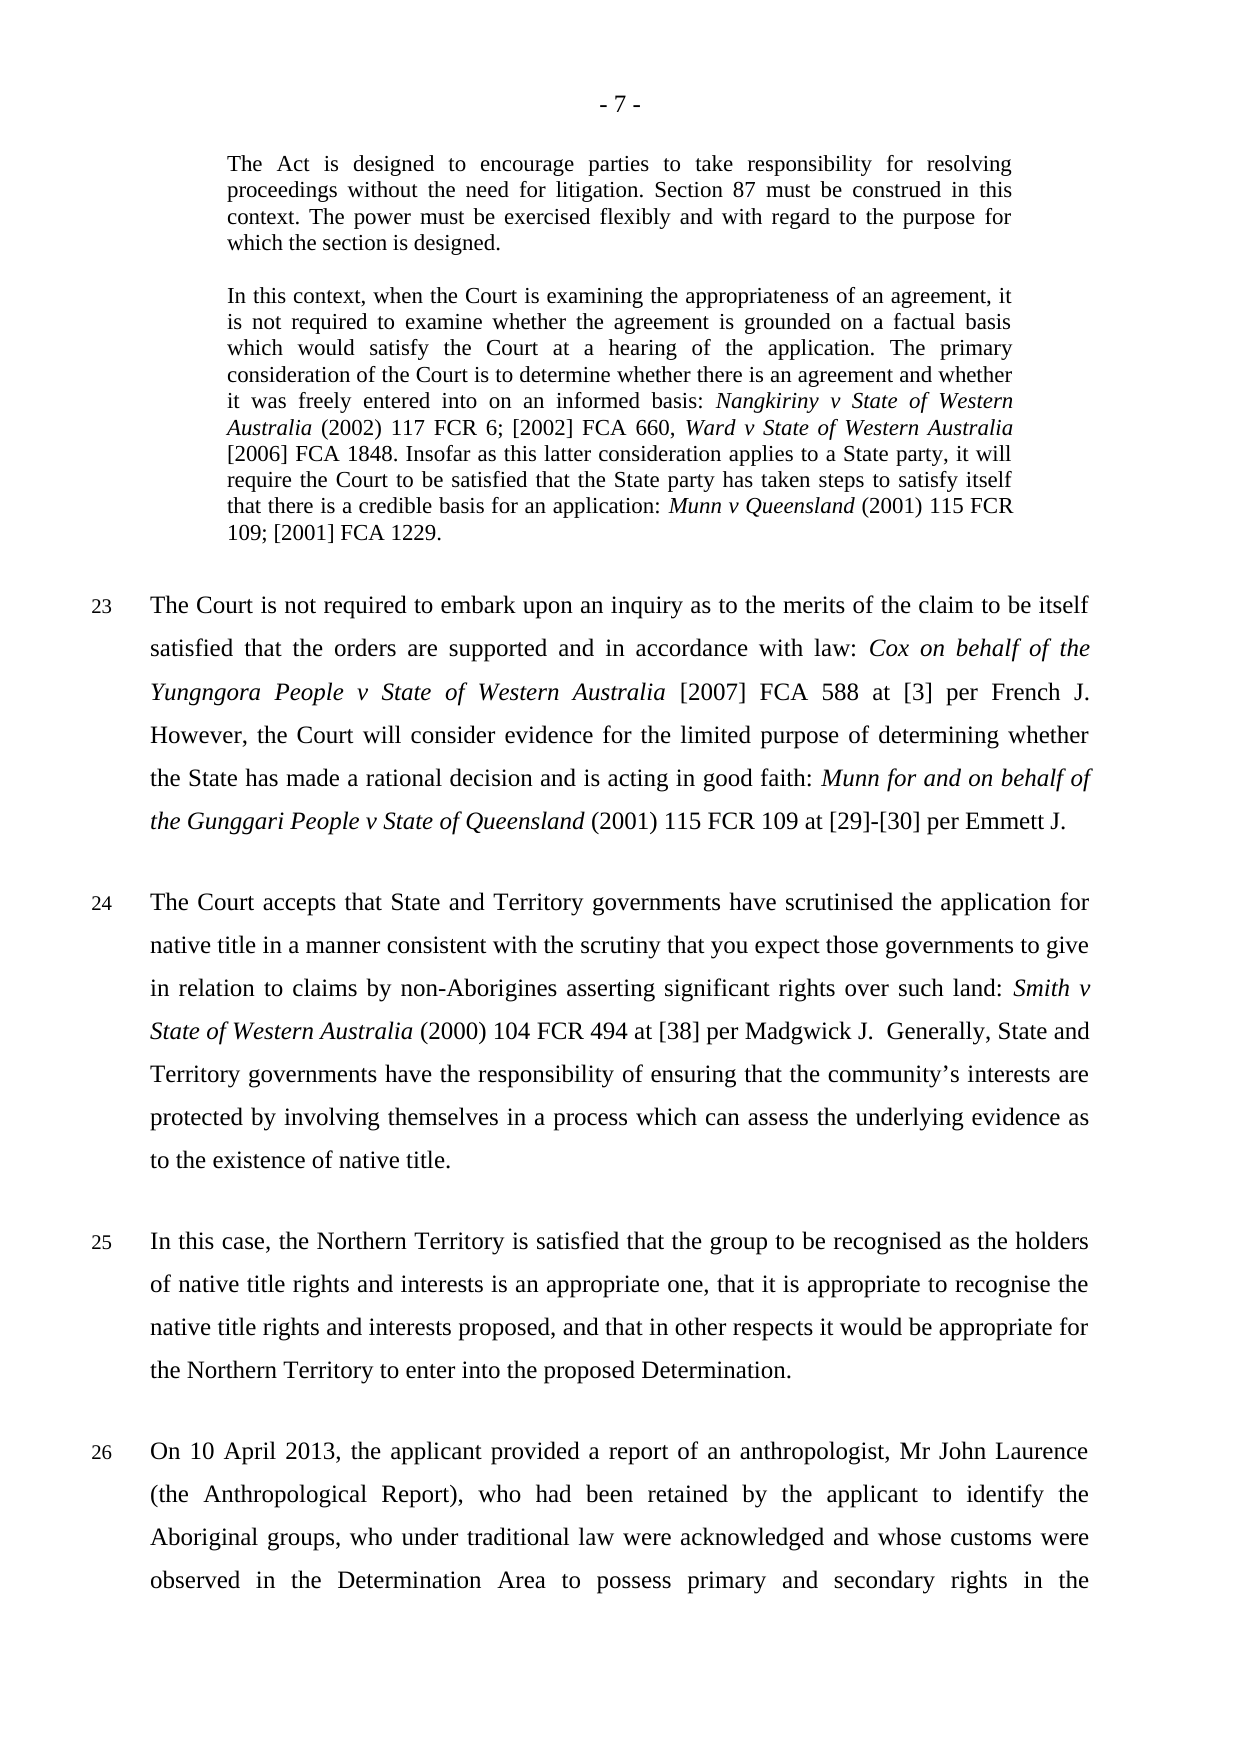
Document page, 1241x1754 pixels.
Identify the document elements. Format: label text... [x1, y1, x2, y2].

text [91, 1436, 1090, 1594]
text The Act is designed to encourage parties to take responsibility for resolving proceedings without the need for litigation. Section 87 must be construed in this context. The power must be exercised flexibly and with regard to the purpose for which the section is designed. [227, 150, 1013, 255]
text The Court accepts that State and Territory governments have scrutinised the application for native title in a manner consistent with the scrutiny that you expect those governments to give in relation to claims by non-Aborigines asserting significant rights over such land: Smith v State of Western Australia (2000) 104 FCR 494 at [38] per Madgwick J. Generally, State and Territory governments have the responsibility of ensuring that the community’s interests are protected by involving themselves in a process which can assess the underlying evidence as to the existence of native title. [91, 887, 1090, 1174]
text In this context, when the Court is examining the appropriateness of an agreement, it is not required to examine whether the agreement is grounded on a factual basis which would satisfy the Court at a hearing of the application. The primary consideration of the Court is to determine whether there is an agreement and whether it was freely entered into on an informed basis: Nangkiriny v State of Western Australia (2002) 117 FCR 6; [2002] FCA 660, Ward v State of Western Australia [2006] FCA 1848. Insofar as this latter consideration applies to a State party, it will require the Court to be satisfied that the State party has taken steps to satisfy itself that there is a credible basis for an application: Munn v Queensland (2001) 115 FCR 109; [2001] FCA 1229. [227, 282, 1013, 545]
text The Court is not required to embark upon an inquiry as to the merits of the claim to be itself satisfied that the orders are supported and in accordance with law: Cox on behalf of the Yungngora People v State of Western Australia [2007] FCA 588 at [3] per French J. However, the Court will consider evidence for the limited purpose of determining whether the State has made a rational decision and is acting in good faith: Munn for and on behalf of the Gunggari People v State of Queensland (2001) 115 FCR 109 at [29]-[30] per Emmett J. [91, 590, 1090, 835]
text In this case, the Northern Territory is satisfied that the group to be recognised as the holders of native title rights and interests is an appropriate one, that it is appropriate to recognise the native title rights and interests proposed, and that in other respects it would be appropriate for the Northern Territory to enter into the proposed Determination. [91, 1226, 1090, 1384]
